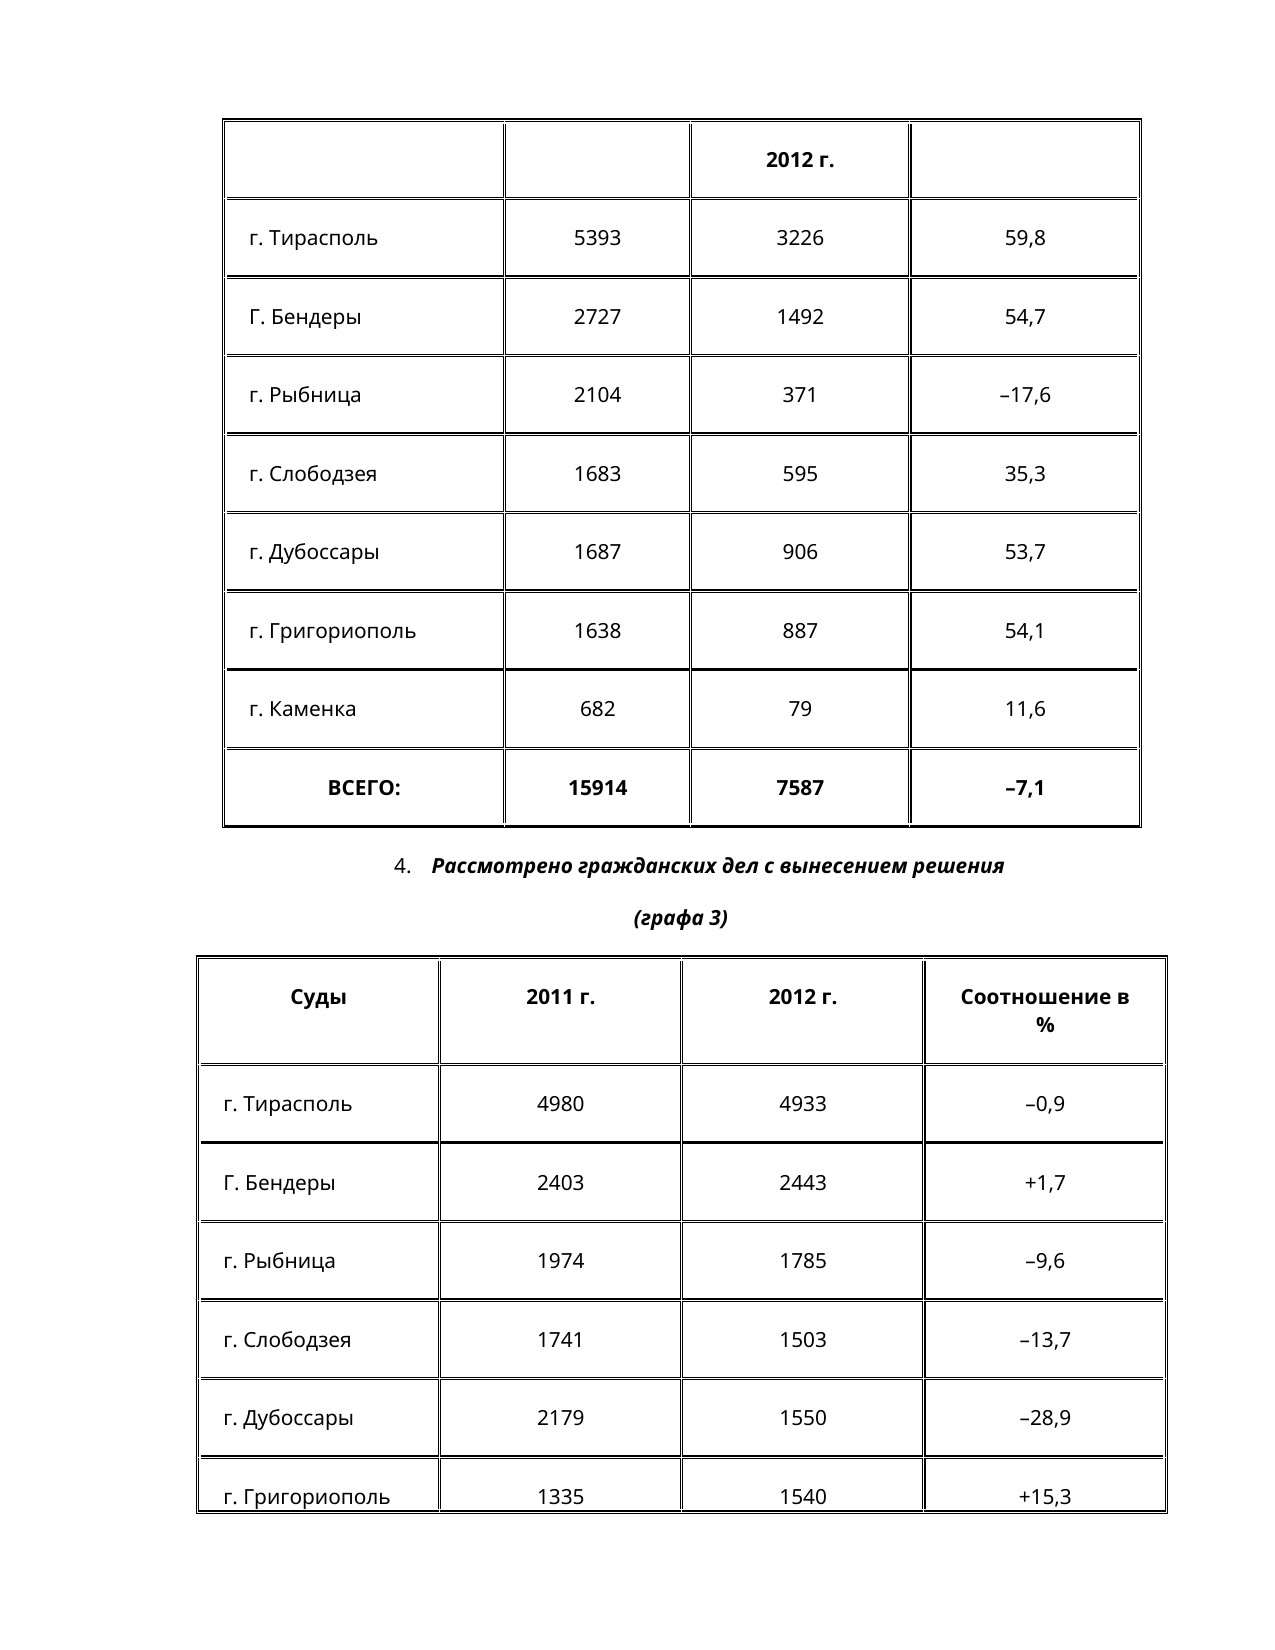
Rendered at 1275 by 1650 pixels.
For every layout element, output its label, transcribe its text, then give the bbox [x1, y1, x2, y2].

table_cell 5393 [506, 200, 689, 275]
table_cell 1550 [683, 1380, 922, 1455]
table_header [505, 122, 691, 197]
table_cell –28,9 [924, 1377, 1166, 1455]
table_cell 1335 [440, 1459, 682, 1510]
table_cell 1687 [506, 514, 689, 589]
table_cell г. Григориополь [199, 1455, 439, 1510]
table_cell 53,7 [910, 511, 1140, 589]
table_header 2012 г. [682, 957, 924, 1062]
table_cell 2727 [506, 279, 689, 354]
table_cell г. Слободзея [199, 1298, 438, 1377]
table_cell 3226 [692, 200, 908, 275]
table_cell –9,6 [926, 1220, 1165, 1298]
table_cell 1503 [683, 1302, 922, 1377]
table_cell 15914 [505, 750, 691, 825]
table_cell 54,7 [912, 275, 1139, 354]
table_cell –0,9 [926, 1063, 1165, 1141]
table_cell 2179 [441, 1380, 680, 1455]
table_cell +15,3 [924, 1455, 1165, 1510]
table_cell г. Григориополь [225, 589, 503, 668]
list Рассмотрено гражданских дел с вынесением решения [238, 852, 1163, 880]
table_cell 2104 [506, 357, 689, 432]
table_cell 682 [506, 671, 689, 746]
table_header Соотношение в % [910, 122, 1139, 197]
table_cell 1540 [682, 1455, 924, 1510]
table_cell 1974 [441, 1223, 680, 1298]
table_cell –7,1 [910, 746, 1139, 825]
table_cell 7587 [691, 746, 910, 825]
table_cell г. Каменка [223, 668, 503, 746]
table_cell 887 [692, 593, 908, 668]
table_cell 1741 [441, 1302, 680, 1377]
table_header Суды [225, 122, 504, 197]
table_cell 59,8 [910, 197, 1140, 275]
table_cell 54,1 [912, 589, 1139, 668]
text (графа 3) [201, 903, 1163, 932]
table_cell г. Тирасполь [223, 197, 504, 275]
table_cell 4980 [441, 1066, 680, 1141]
table_header 2011 г. [440, 959, 682, 1062]
table_cell 1785 [683, 1223, 922, 1298]
table_cell 11,6 [912, 668, 1140, 746]
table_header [691, 120, 910, 197]
table_cell 79 [692, 671, 908, 746]
table_cell 2403 [441, 1144, 680, 1219]
table_cell –13,7 [926, 1298, 1165, 1377]
table_cell 35,3 [912, 432, 1139, 511]
table_cell +1,7 [926, 1141, 1165, 1219]
table_cell 906 [692, 514, 908, 589]
table_cell 371 [692, 357, 908, 432]
table_cell г. Дубоссары [223, 511, 504, 589]
table_cell г. Слободзея [225, 432, 503, 511]
table_cell Г. Бендеры [199, 1141, 438, 1219]
table_header Соотношение в % [924, 959, 1165, 1062]
table_cell 2443 [683, 1144, 922, 1219]
table_cell ВСЕГО: [225, 746, 504, 825]
table_cell г. Тирасполь [199, 1063, 438, 1141]
table_cell 1683 [506, 436, 689, 511]
table_cell г. Рыбница [223, 354, 504, 432]
table_cell 4933 [683, 1066, 922, 1141]
table_cell 1492 [692, 279, 908, 354]
table_header Суды [199, 959, 439, 1062]
table_cell Г. Бендеры [225, 275, 503, 354]
table_cell 595 [692, 436, 908, 511]
table_cell 1638 [506, 593, 689, 668]
table_cell г. Дубоссары [198, 1377, 439, 1455]
table_cell –17,6 [910, 354, 1140, 432]
table_cell г. Рыбница [199, 1220, 438, 1298]
